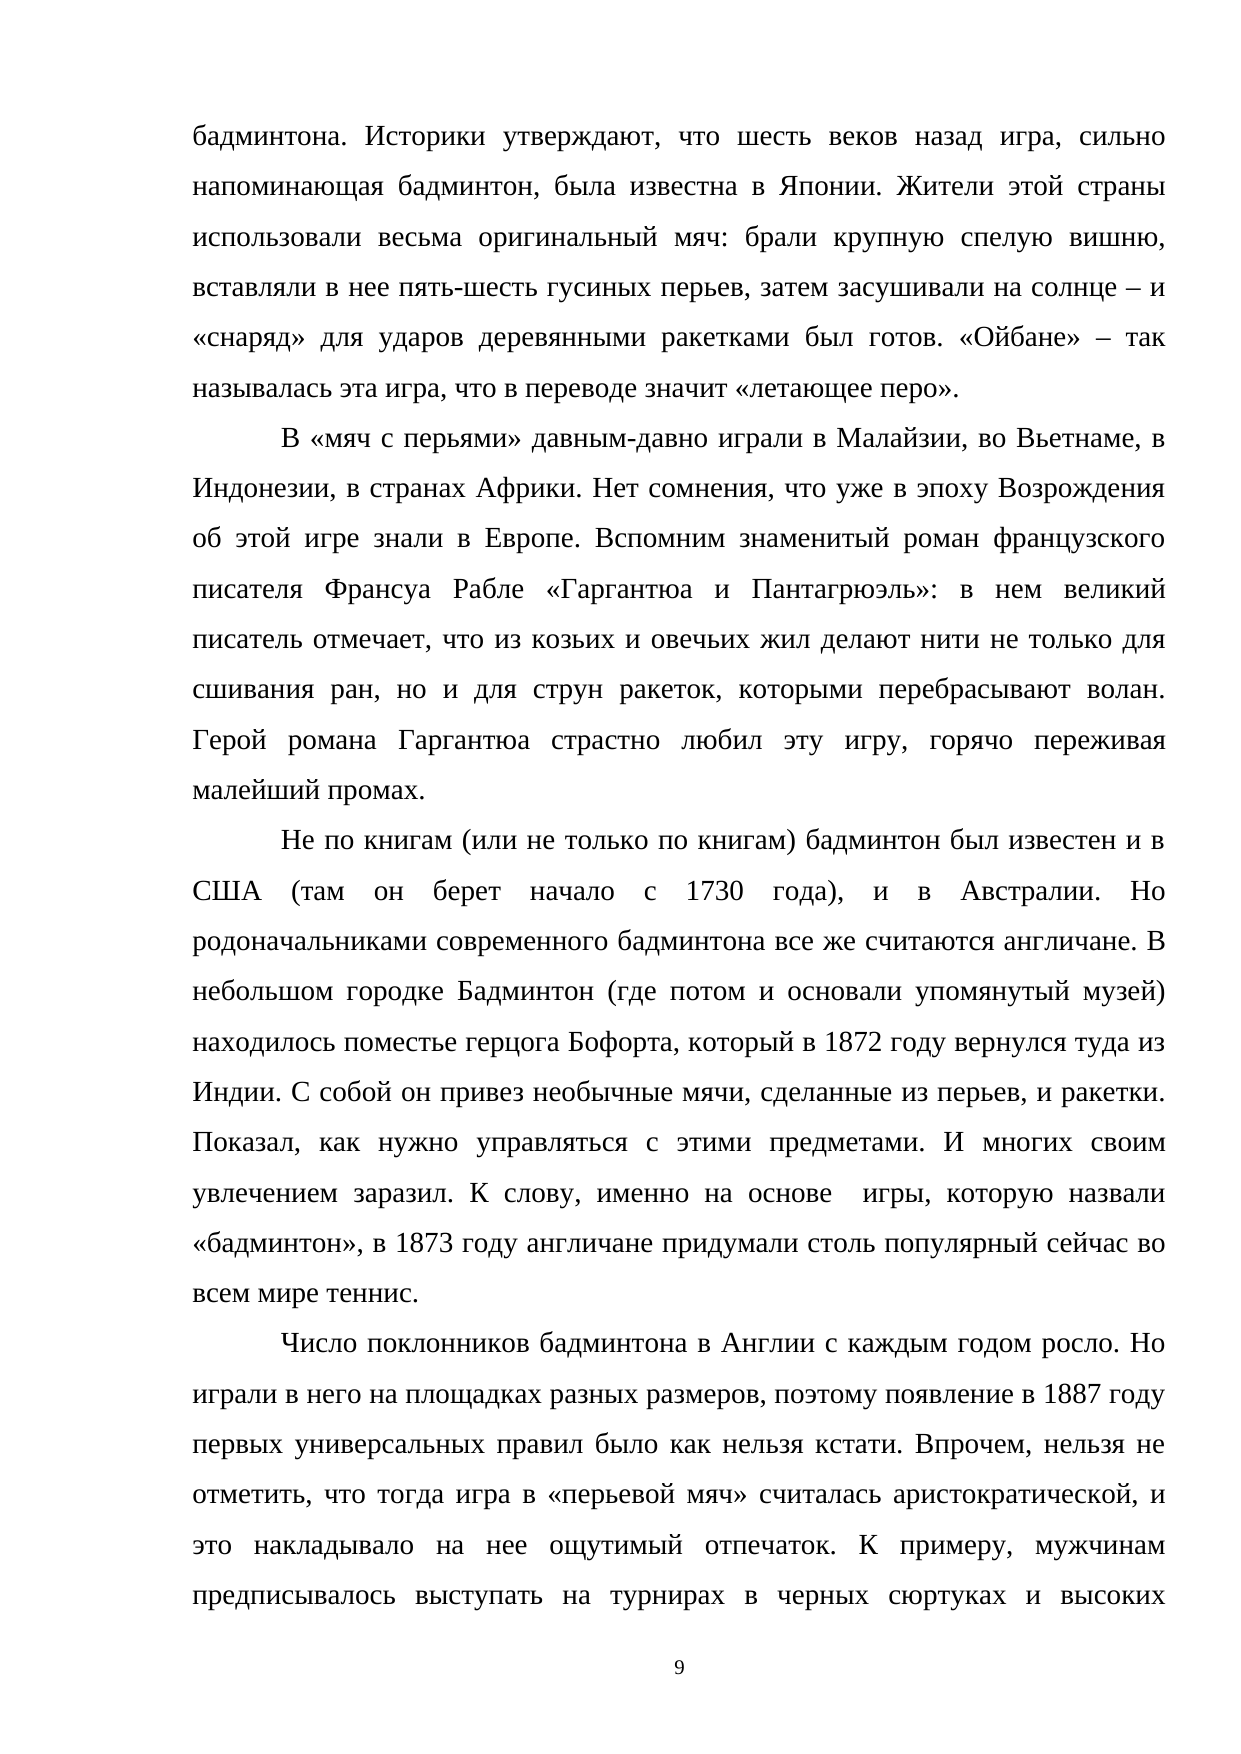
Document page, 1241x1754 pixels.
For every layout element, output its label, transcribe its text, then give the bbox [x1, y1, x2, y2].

text Не по книгам (или не только по книгам) бадминтон был известен и в США (там он берет начало с 1730 года), и в Австралии. Но родоначальниками современного бадминтона все же считаются англичане. В небольшом городке Бадминтон (где потом и основали упомянутый музей) находилось поместье герцога Бофорта, который в 1872 году вернулся туда из Индии. С собой он привез необычные мячи, сделанные из перьев, и ракетки. Показал, как нужно управляться с этими предметами. И многих своим увлечением заразил. К слову, именно на основе игры, которую назвали «бадминтон», в 1873 году англичане придумали столь популярный сейчас во всем мире теннис. [192, 822, 1167, 1309]
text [192, 1326, 1167, 1611]
text В «мяч с перьями» давным-давно играли в Малайзии, во Вьетнаме, в Индонезии, в странах Африки. Нет сомнения, что уже в эпоху Возрождения об этой игре знали в Европе. Вспомним знаменитый роман французского писателя Франсуа Рабле «Гаргантюа и Пантагрюэль»: в нем великий писатель отмечает, что из козьих и овечьих жил делают нити не только для сшивания ран, но и для струн ракеток, которыми перебрасывают волан. Герой романа Гаргантюа страстно любил эту игру, горячо переживая малейший промах. [192, 420, 1167, 806]
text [192, 118, 1167, 403]
